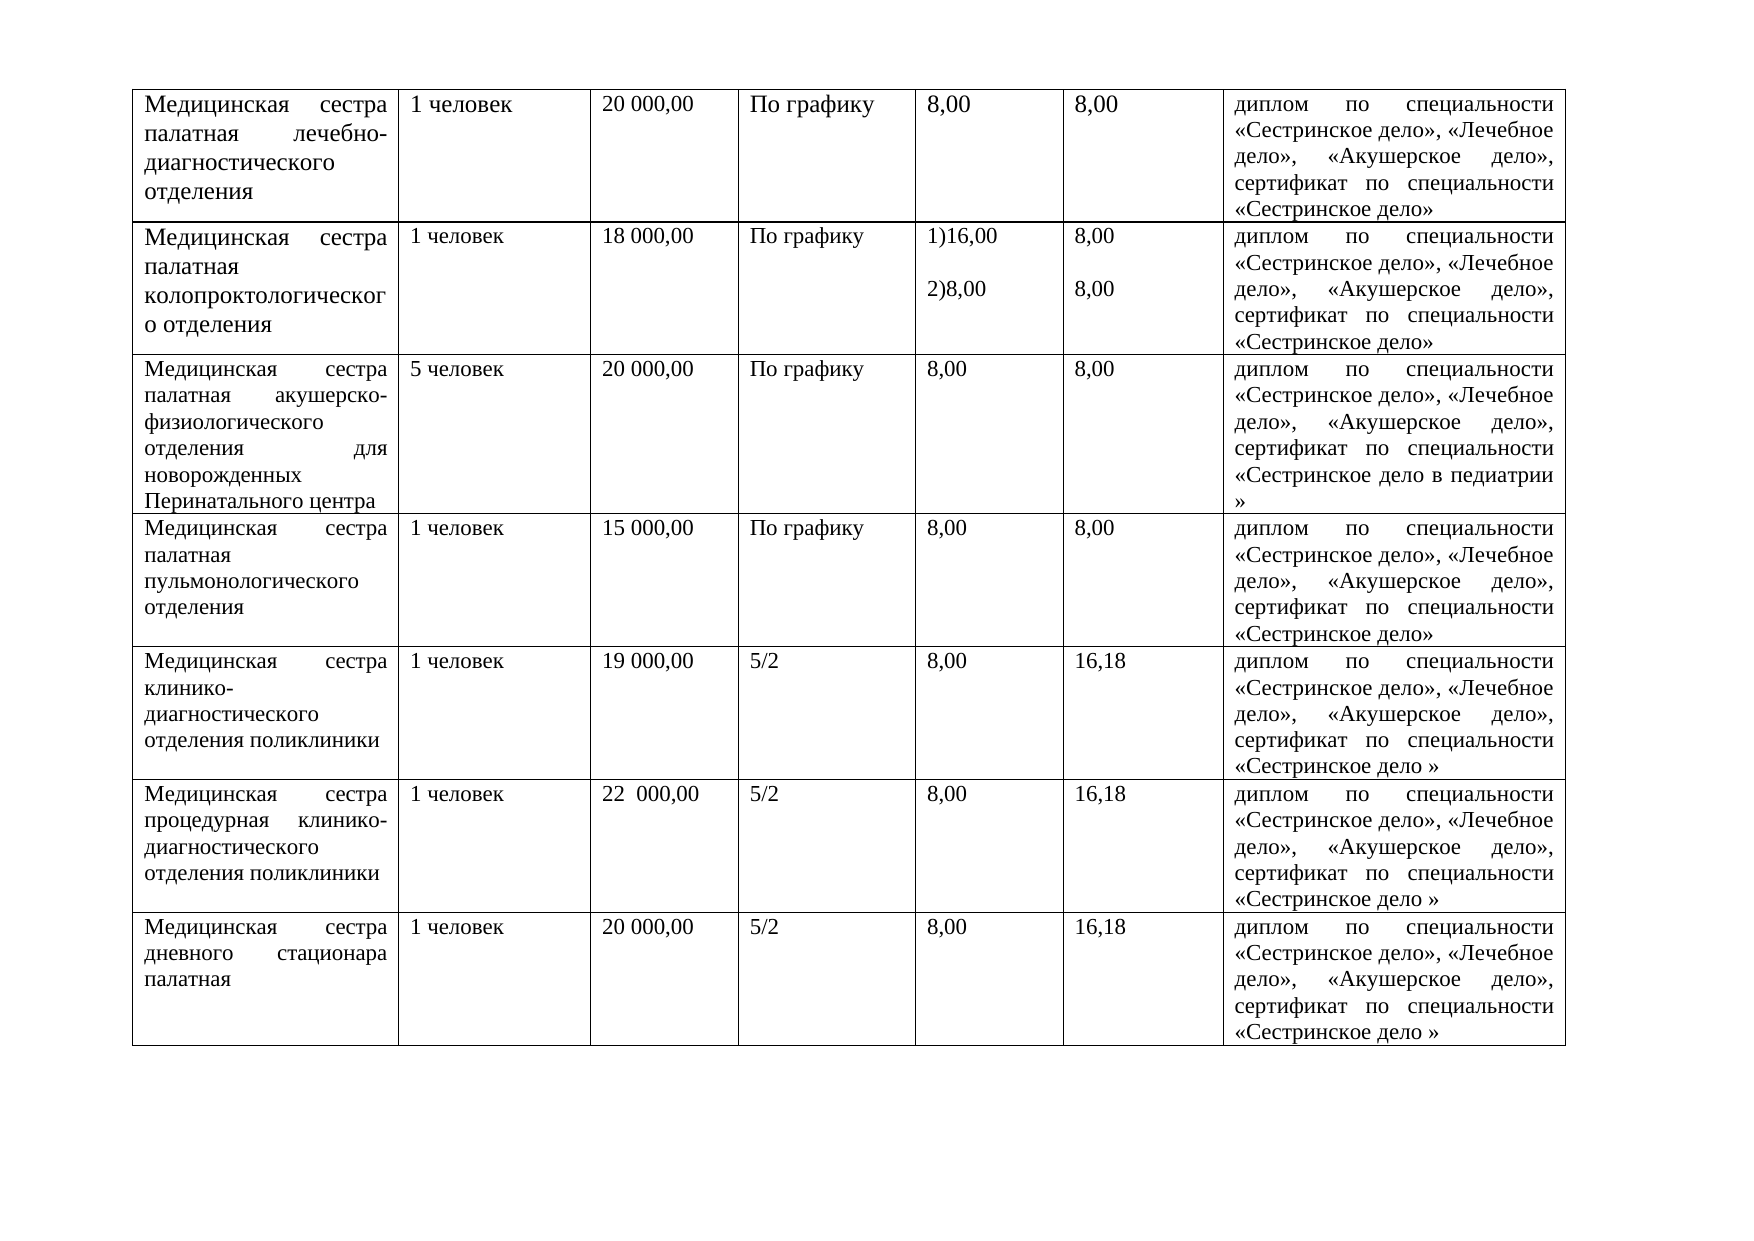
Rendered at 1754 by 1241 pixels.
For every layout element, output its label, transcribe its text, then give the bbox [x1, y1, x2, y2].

table_cell Медицинская сестра процедурная клинико-диагностического отделения поликлиники [133, 780, 398, 912]
table_cell Медицинская сестра палатная колопроктологического отделения [133, 223, 398, 354]
table_cell 5/2 [739, 913, 915, 1044]
table_cell 22 000,00 [591, 780, 738, 912]
table_cell Медицинская сестра дневного стационара палатная [133, 913, 398, 1044]
table_cell 16,18 [1064, 913, 1223, 1044]
table_cell По графику [739, 514, 915, 646]
table_cell 8,00 8,00 [1064, 223, 1223, 354]
table_cell 20 000,00 [591, 913, 738, 1044]
table_cell 8,00 [916, 355, 1063, 513]
table_cell 8,00 [916, 647, 1063, 779]
table_cell 8,00 [916, 90, 1063, 221]
table_cell По графику [739, 90, 915, 221]
table_cell 5/2 [739, 780, 915, 912]
table_cell 8,00 [1064, 514, 1223, 646]
table_cell 19 000,00 [591, 647, 738, 779]
table_cell диплом по специальности «Сестринское дело», «Лечебное дело», «Акушерское дело», сертификат по специальности «Сестринское дело » [1224, 913, 1565, 1044]
table_cell По графику [739, 223, 915, 354]
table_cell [1224, 90, 1565, 221]
table_cell 15 000,00 [591, 514, 738, 646]
table_cell 1 человек [399, 780, 590, 912]
table_cell 8,00 [916, 780, 1063, 912]
table_cell Медицинская сестра палатная пульмонологического отделения [133, 514, 398, 646]
table_cell 18 000,00 [591, 223, 738, 354]
table_cell 8,00 [1064, 355, 1223, 513]
table_cell диплом по специальности «Сестринское дело», «Лечебное дело», «Акушерское дело», сертификат по специальности «Сестринское дело» [1224, 223, 1565, 354]
table_cell По графику [739, 355, 915, 513]
table_cell 1 человек [399, 90, 590, 221]
table_cell 1 человек [399, 514, 590, 646]
table_cell 16,18 [1064, 780, 1223, 912]
table_cell 1 человек [399, 913, 590, 1044]
table_cell 20 000,00 [591, 90, 738, 221]
table_cell диплом по специальности «Сестринское дело», «Лечебное дело», «Акушерское дело», сертификат по специальности «Сестринское дело» [1224, 514, 1565, 646]
table_cell 8,00 [916, 913, 1063, 1044]
table_cell диплом по специальности «Сестринское дело», «Лечебное дело», «Акушерское дело», сертификат по специальности «Сестринское дело » [1224, 647, 1565, 779]
table_cell 20 000,00 [591, 355, 738, 513]
table_cell диплом по специальности «Сестринское дело», «Лечебное дело», «Акушерское дело», сертификат по специальности «Сестринское дело » [1224, 780, 1565, 912]
table_cell 5 человек [399, 355, 590, 513]
table_cell диплом по специальности «Сестринское дело», «Лечебное дело», «Акушерское дело», сертификат по специальности «Сестринское дело в педиатрии » [1224, 355, 1565, 513]
table_cell 16,18 [1064, 647, 1223, 779]
table_cell 8,00 [1064, 90, 1223, 221]
table_cell Медицинская сестра палатная лечебно-диагностического отделения [133, 90, 398, 221]
table_cell 1)16,00 2)8,00 [916, 223, 1063, 354]
table_cell Медицинская сестра палатная акушерско- физиологического отделения для новорожденных Перинатального центра [133, 355, 398, 513]
table_cell 1 человек [399, 647, 590, 779]
table_cell Медицинская сестра клинико-диагностического отделения поликлиники [133, 647, 398, 779]
table_cell 1 человек [399, 223, 590, 354]
table_cell 5/2 [739, 647, 915, 779]
table_cell 8,00 [916, 514, 1063, 646]
